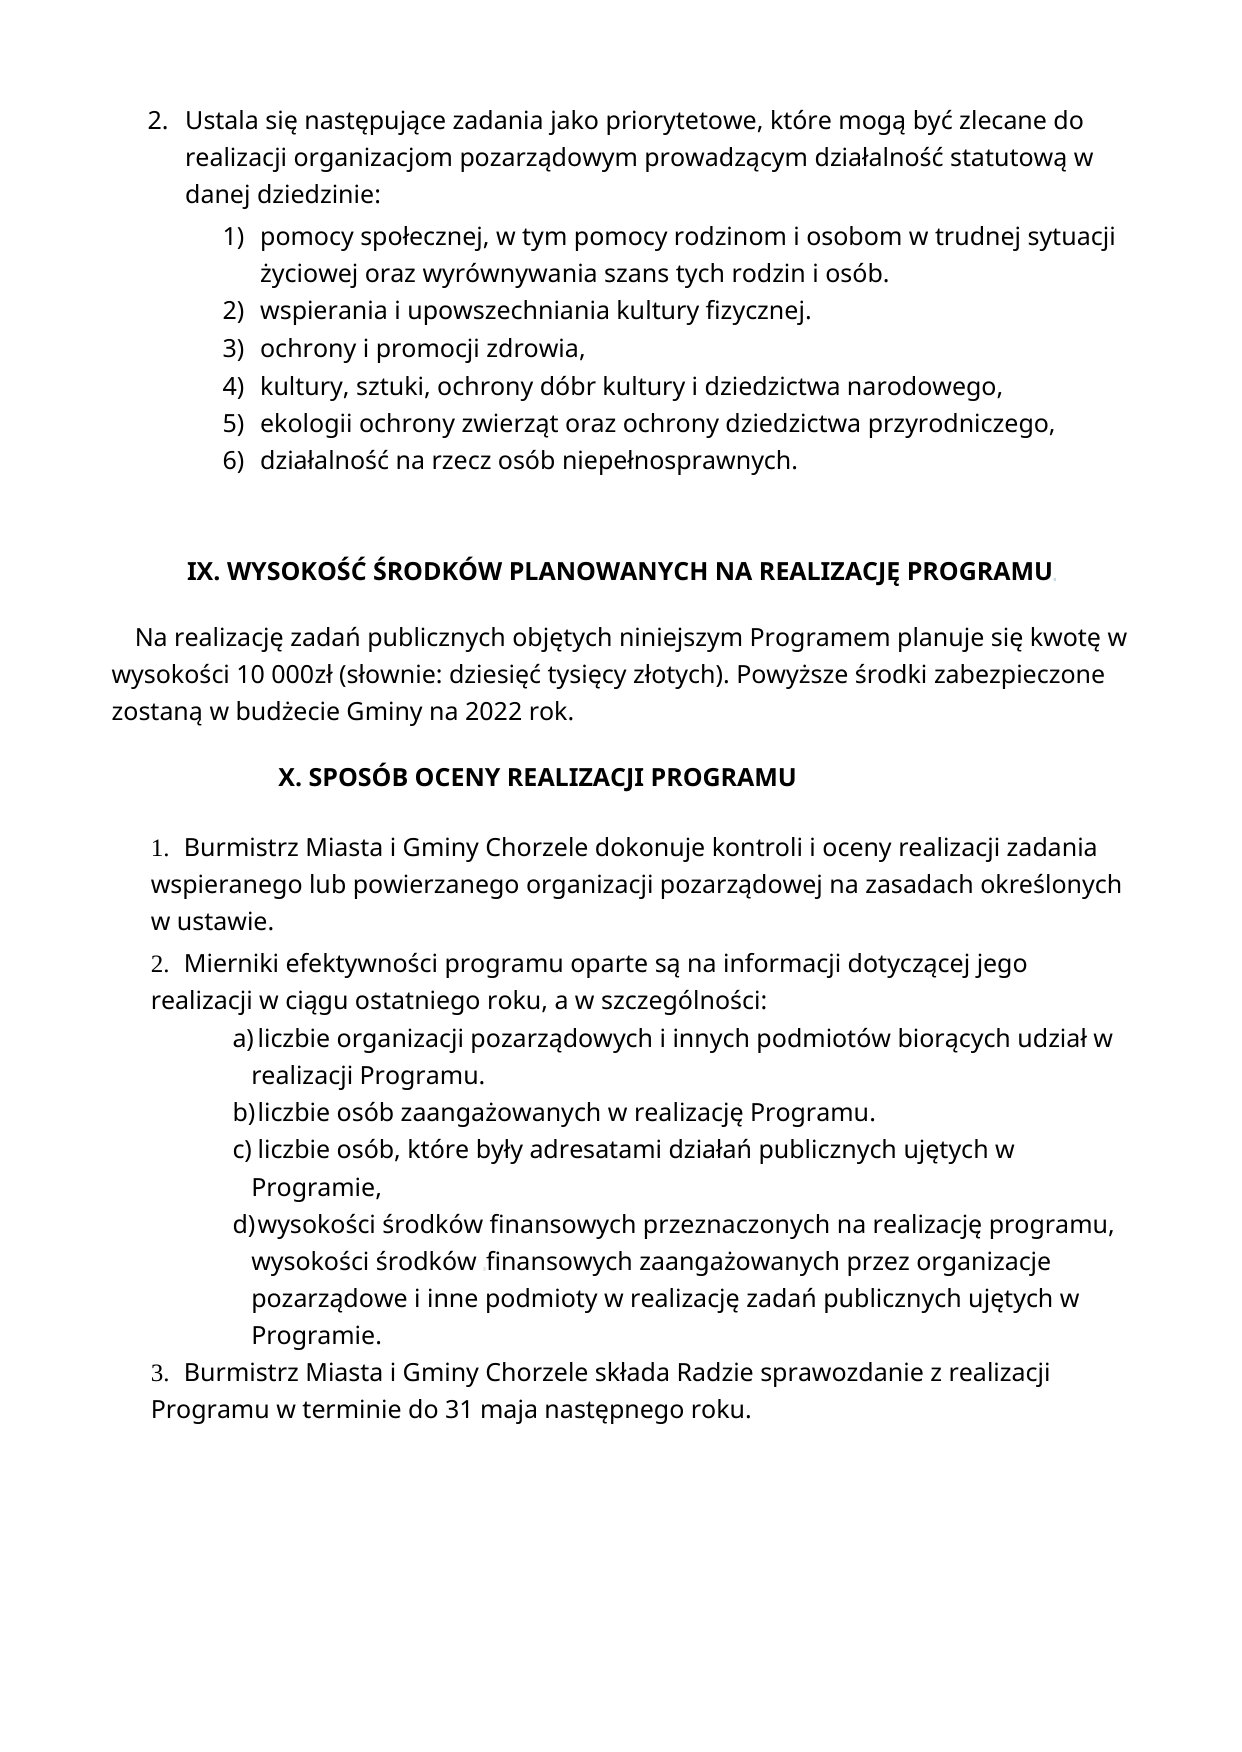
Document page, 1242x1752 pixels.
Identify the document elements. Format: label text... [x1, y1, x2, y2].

list liczbie organizacji pozarządowych i innych podmiotów biorących udział w realizacji Programu. [232, 1020, 1133, 1092]
list liczbie osób zaangażowanych w realizację Programu. [232, 1095, 1133, 1129]
list liczbie osób, które były adresatami działań publicznych ujętych w Programie, [232, 1132, 1133, 1203]
list Ustala się następujące zadania jako priorytetowe, które mogą być zlecane do realizacji organizacjom pozarządowym prowadzącym działalność statutową w danej dziedzinie: [147, 103, 1133, 211]
list kultury, sztuki, ochrony dóbr kultury i dziedzictwa narodowego, [222, 368, 1133, 402]
list Burmistrz Miasta i Gminy Chorzele dokonuje kontroli i oceny realizacji zadania wspieranego lub powierzanego organizacji pozarządowej na zasadach określonych w ustawie. [151, 830, 1133, 938]
list ochrony i promocji zdrowia, [222, 331, 1133, 365]
text Na realizację zadań publicznych objętych niniejszym Programem planuje się kwotę w wysokości 10 000zł (słownie: dziesięć tysięcy złotych). Powyższe środki zabezpieczone zostaną w budżecie Gminy na 2022 rok. [111, 619, 1133, 727]
list ekologii ochrony zwierząt oraz ochrony dziedzictwa przyrodniczego, [222, 405, 1133, 439]
subtitle IX. WYSOKOŚĆ ŚRODKÓW PLANOWANYCH NA REALIZACJĘ PROGRAMU [151, 554, 1091, 588]
list wysokości środków finansowych przeznaczonych na realizację programu, wysokości środków finansowych zaangażowanych przez organizacje pozarządowe i inne podmioty w realizację zadań publicznych ujętych w Programie. [232, 1206, 1133, 1352]
list wspierania i upowszechniania kultury fizycznej. [222, 293, 1133, 327]
list Burmistrz Miasta i Gminy Chorzele składa Radzie sprawozdanie z realizacji Programu w terminie do 31 maja następnego roku. [151, 1355, 1133, 1426]
subtitle X. SPOSÓB OCENY REALIZACJI PROGRAMU [149, 760, 926, 794]
list Mierniki efektywności programu oparte są na informacji dotyczącej jego realizacji w ciągu ostatniego roku, a w szczególności: [151, 946, 1133, 1017]
list działalność na rzecz osób niepełnosprawnych. [222, 442, 1133, 476]
list pomocy społecznej, w tym pomocy rodzinom i osobom w trudnej sytuacji życiowej oraz wyrównywania szans tych rodzin i osób. [222, 218, 1133, 289]
